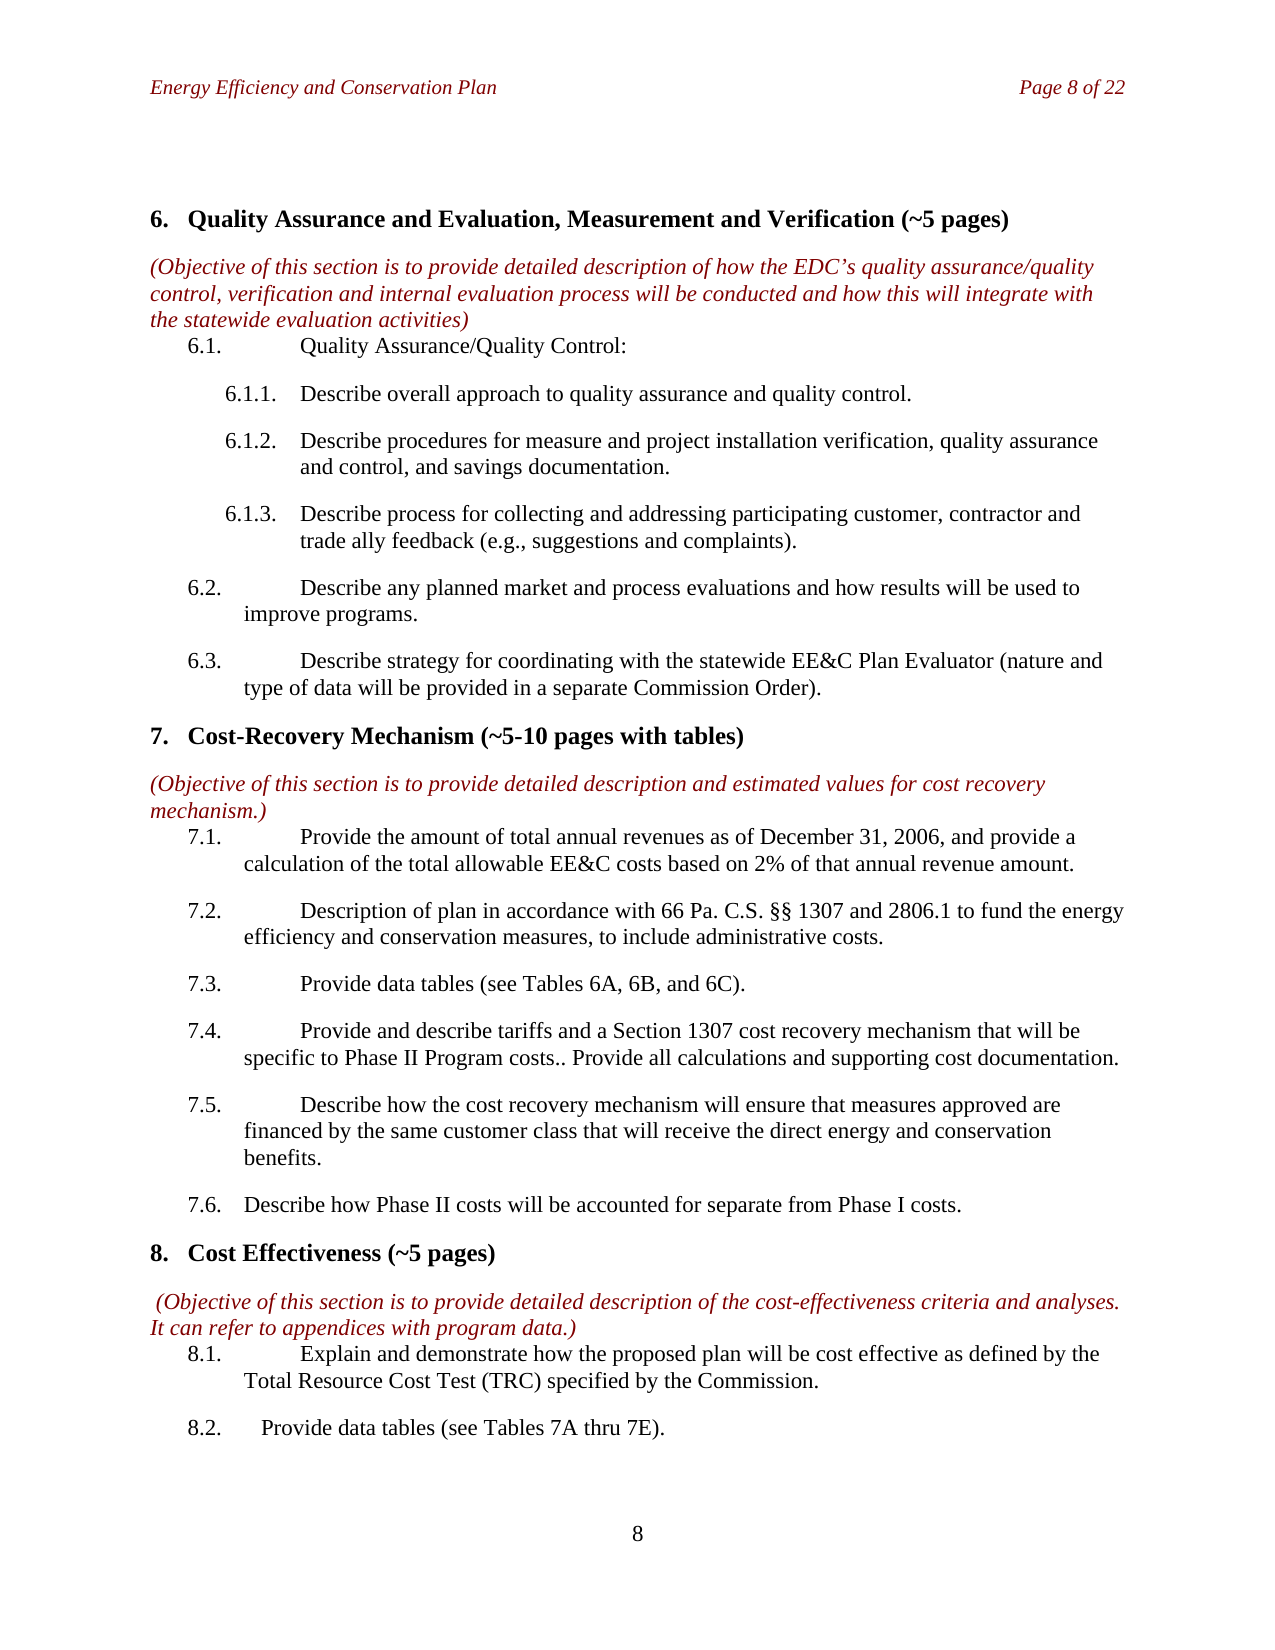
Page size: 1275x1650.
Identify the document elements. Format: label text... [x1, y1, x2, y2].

list Explain and demonstrate how the proposed plan will be cost effective as defined by the Total Resource Cost Test (TRC) specified by the Commission. [187, 1340, 1125, 1393]
list Describe any planned market and process evaluations and how results will be used to improve programs. [187, 574, 1125, 627]
list Describe procedures for measure and project installation verification, quality assurance and control, and savings documentation. [225, 427, 1125, 479]
list Quality Assurance/Quality Control: [187, 332, 1125, 359]
list Provide data tables (see Tables 6A, 6B, and 6C). [187, 970, 1125, 997]
list Describe strategy for coordinating with the statewide EE&C Plan Evaluator (nature and type of data will be provided in a separate Commission Order). [187, 647, 1125, 700]
text (Objective of this section is to provide detailed description and estimated values for cost recovery mechanism.) [150, 771, 1125, 823]
text (Objective of this section is to provide detailed description of how the EDC’s quality assurance/quality control, verification and internal evaluation process will be conducted and how this will integrate with the statewide evaluation activities) [150, 253, 1125, 332]
list Describe how Phase II costs will be accounted for separate from Phase I costs. [187, 1191, 1125, 1217]
list Describe overall approach to quality assurance and quality control. [225, 379, 1125, 406]
list Provide the amount of total annual revenues as of December 31, 2006, and provide a calculation of the total allowable EE&C costs based on 2% of that annual revenue amount. [187, 823, 1125, 876]
list Quality Assurance and Evaluation, Measurement and Verification (~5 pages) [150, 204, 1125, 232]
text (Objective of this section is to provide detailed description of the cost-effectiveness criteria and analyses. It can refer to appendices with program data.) [150, 1288, 1125, 1340]
list Cost Effectiveness (~5 pages) [150, 1238, 1125, 1267]
list Provide and describe tariffs and a Section 1307 cost recovery mechanism that will be specific to Phase II Program costs.. Provide all calculations and supporting cost documentation. [187, 1017, 1125, 1070]
list Cost-Recovery Mechanism (~5-10 pages with tables) [150, 721, 1125, 750]
list Description of plan in accordance with 66 Pa. C.S. §§ 1307 and 2806.1 to fund the energy efficiency and conservation measures, to include administrative costs. [187, 897, 1125, 949]
list Describe process for collecting and addressing participating customer, contractor and trade ally feedback (e.g., suggestions and complaints). [225, 500, 1125, 553]
list Provide data tables (see Tables 7A thru 7E). [187, 1414, 1125, 1440]
list Describe how the cost recovery mechanism will ensure that measures approved are financed by the same customer class that will receive the direct energy and conservation benefits. [187, 1091, 1125, 1170]
